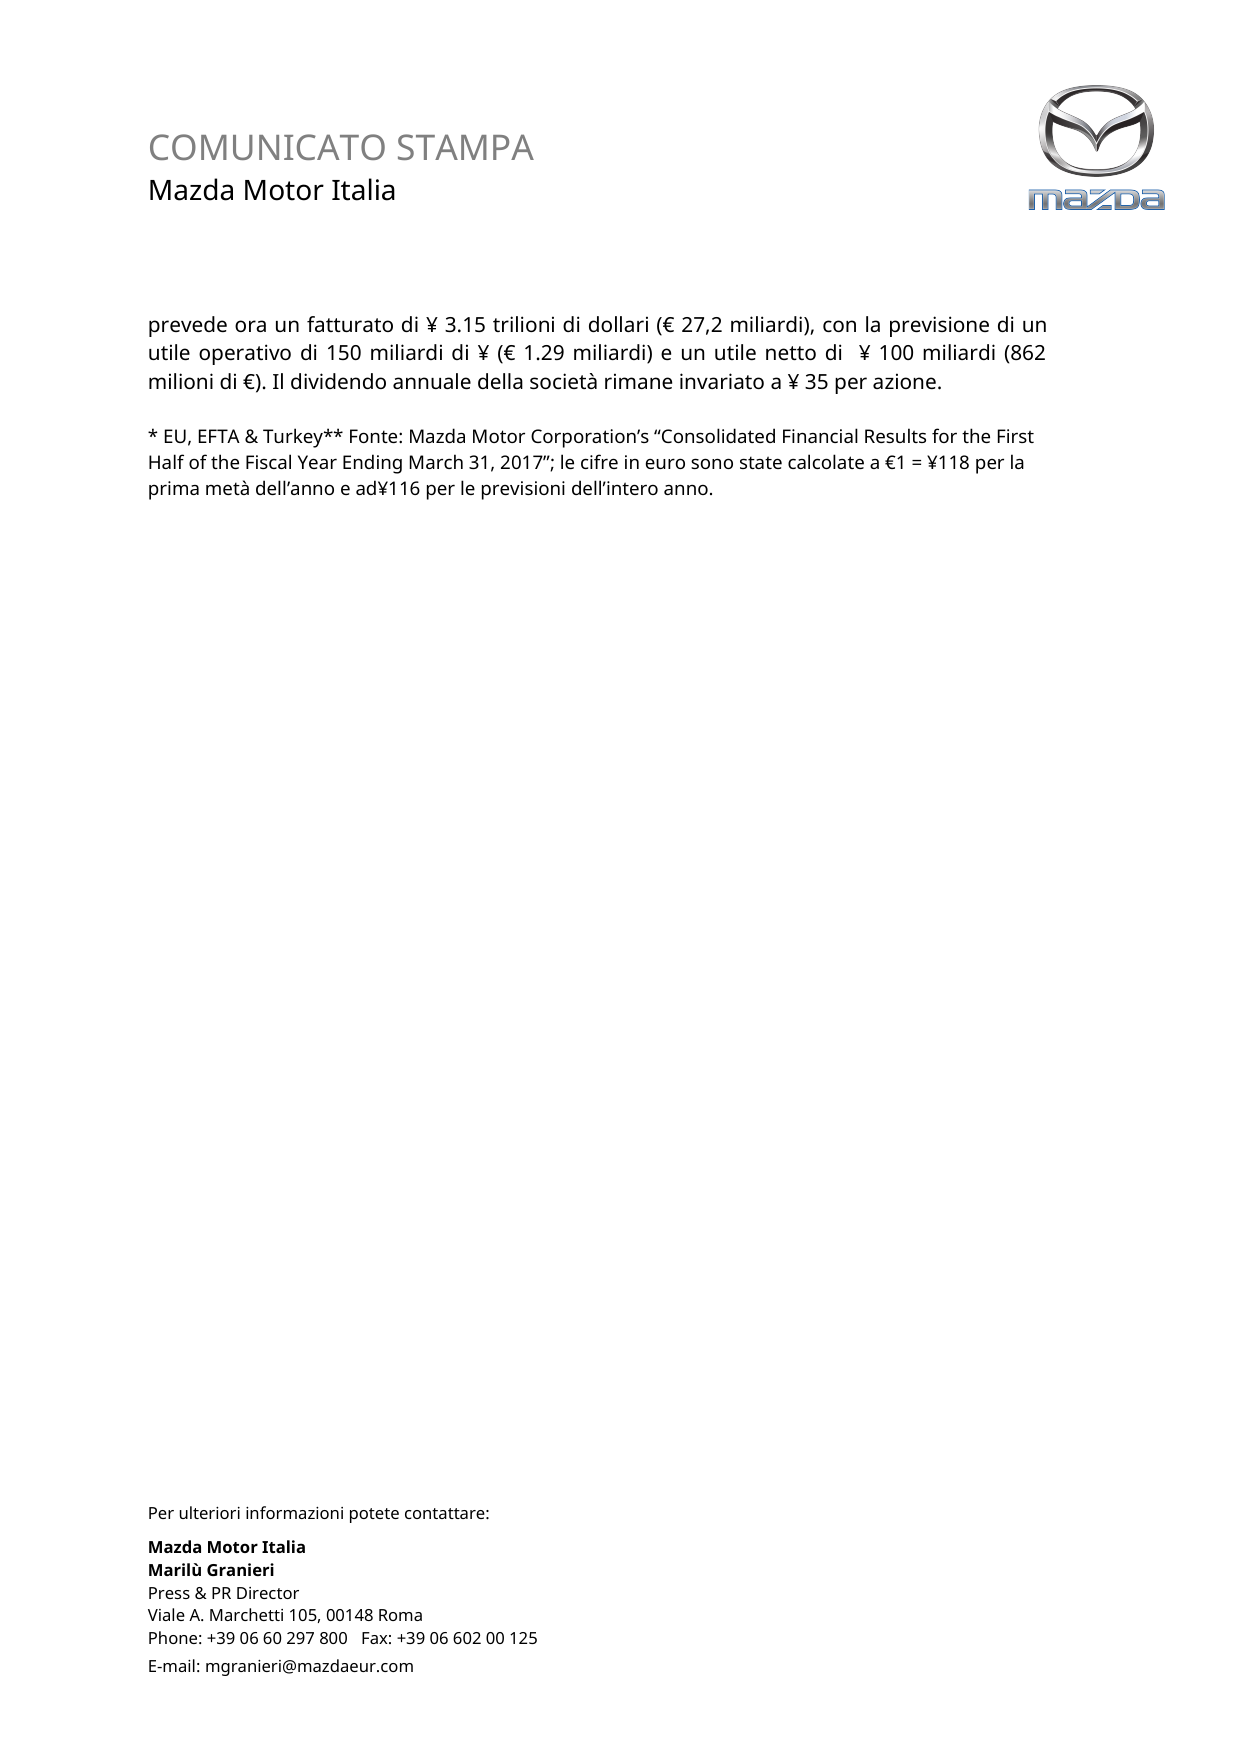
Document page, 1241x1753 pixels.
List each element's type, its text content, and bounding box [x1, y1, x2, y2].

text * EU, EFTA & Turkey** Fonte: Mazda Motor Corporation’s “Consolidated Financial Results for the First Half of the Fiscal Year Ending March 31, 2017”; le cifre in euro sono state calcolate a €1 = ¥118 per la prima metà dell’anno e ad¥116 per le previsioni dell’intero anno. [148, 424, 1049, 500]
picture [1028, 85, 1165, 210]
